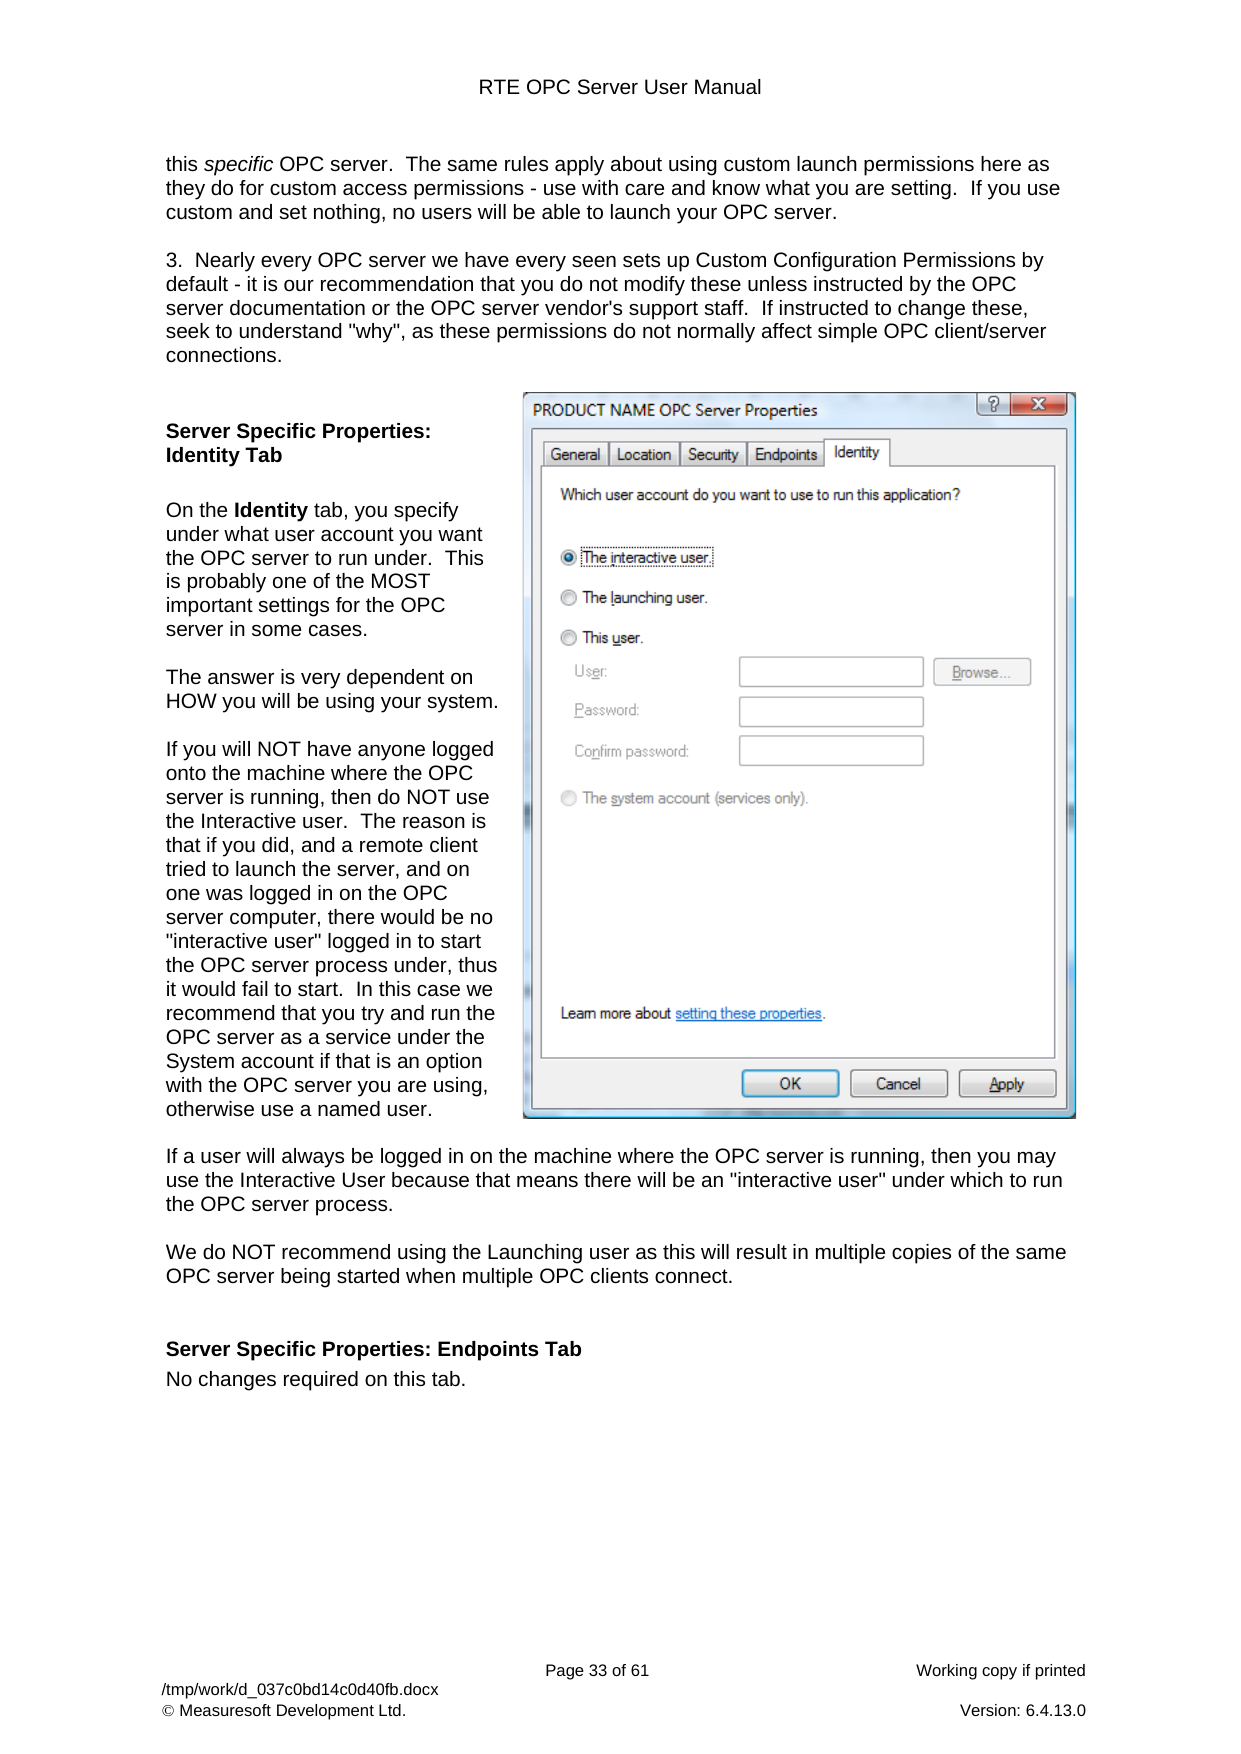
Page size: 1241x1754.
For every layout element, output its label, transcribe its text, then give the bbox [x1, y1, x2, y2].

table_header Server Specific Properties: Identity Tab On the Identity tab, you specify under what user account you want the OPC server to run under. This is probably one of the MOST important settings for the OPC server in some cases. The answer is very dependent on HOW you will be using your system. If you will NOT have anyone logged onto the machine where the OPC server is running, then do NOT use the Interactive user. The reason is that if you did, and a remote client tried to launch the server, and on one was logged in on the OPC server computer, there would be no "interactive user" logged in to start the OPC server process under, thus it would fail to start. In this case we recommend that you try and run the OPC server as a service under the System account if that is an option with the OPC server you are using, otherwise use a named user. If a user will always be logged in on the machine where the OPC server is running, then you may use the Interactive User because that means there will be an "interactive user" under which to run the OPC server process. We do NOT recommend using the Launching user as this will result in multiple copies of the same OPC server being started when multiple OPC clients connect. Server Specific Properties: Endpoints Tab No changes required on this tab. [164, 393, 1076, 1393]
picture [522, 392, 1077, 1119]
